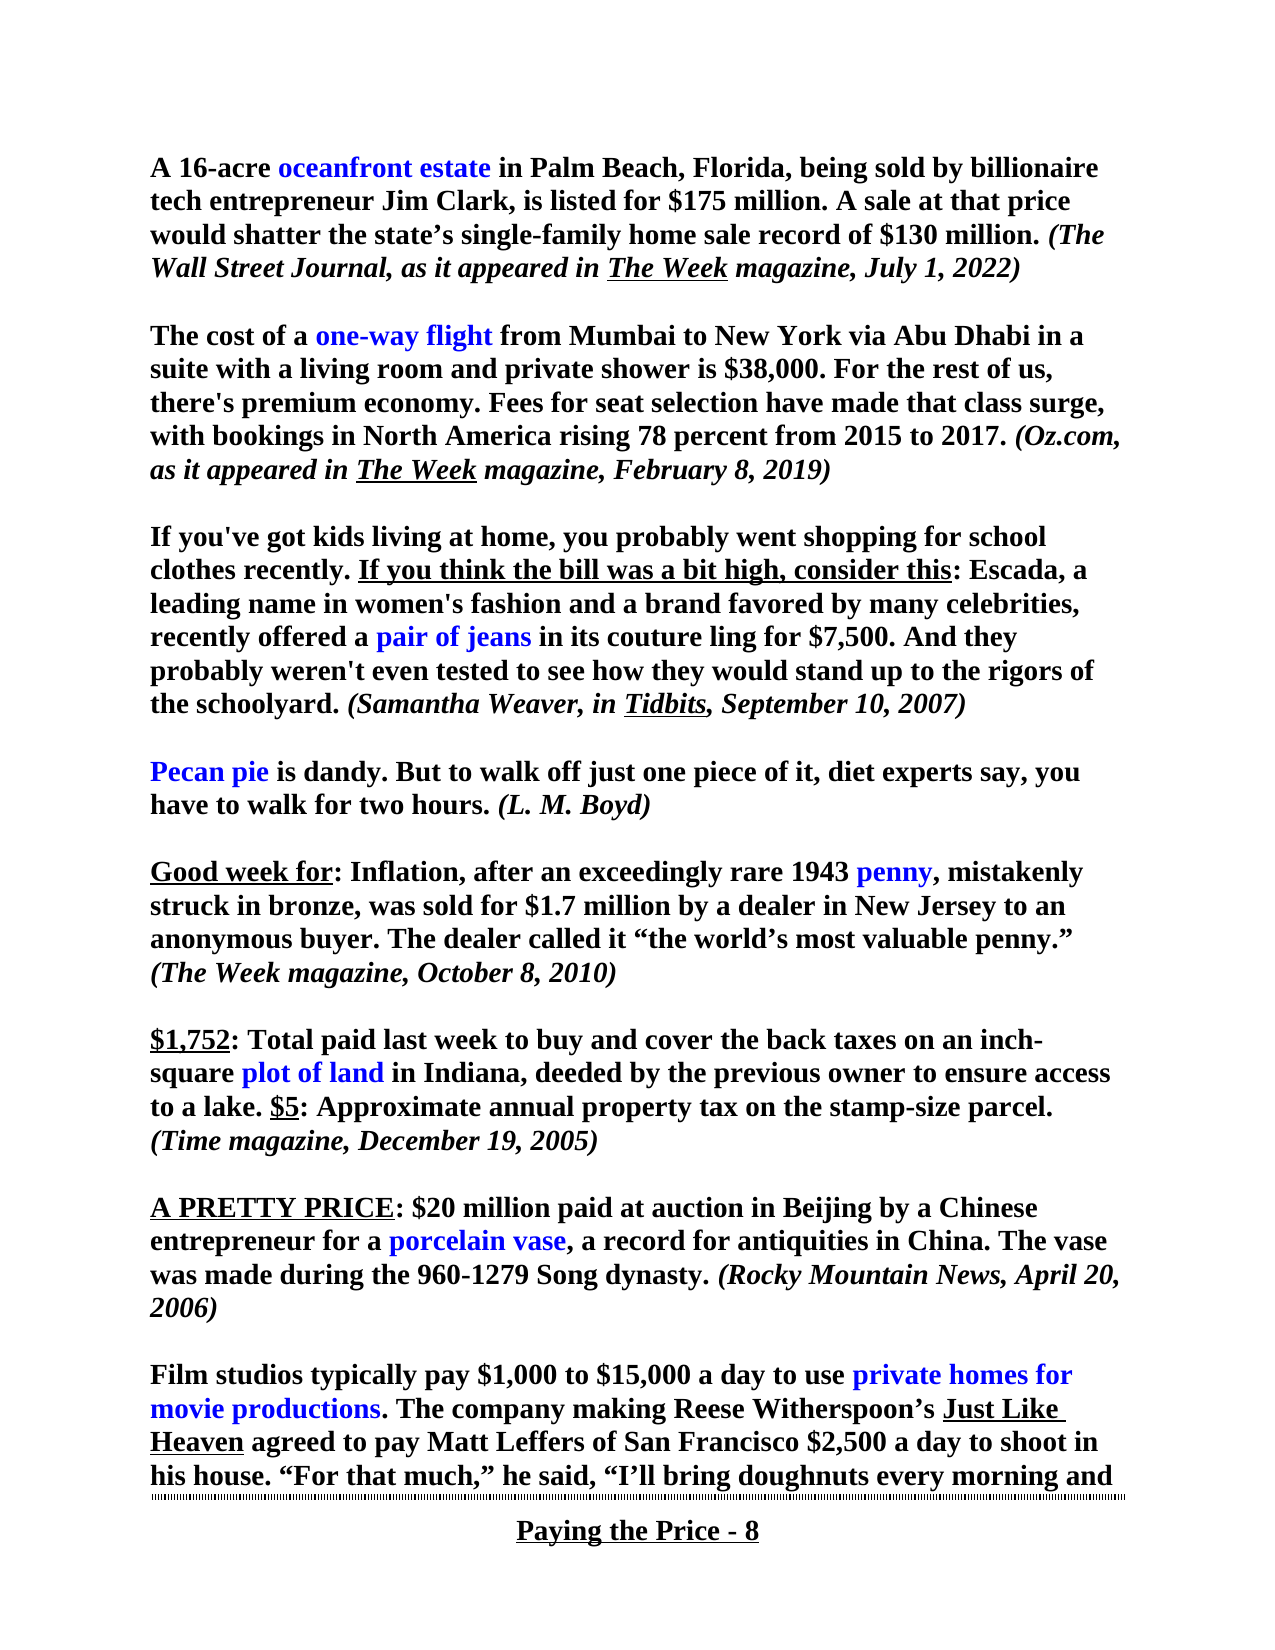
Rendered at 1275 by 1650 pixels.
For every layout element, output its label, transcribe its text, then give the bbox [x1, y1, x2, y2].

text Pecan pie is dandy. But to walk off just one piece of it, diet experts say, you have to walk for two hours. (L. M. Boyd) [150, 754, 1125, 821]
text Good week for: Inflation, after an exceedingly rare 1943 penny, mistakenly struck in bronze, was sold for $1.7 million by a dealer in New Jersey to an anonymous buyer. The dealer called it “the world’s most valuable penny.” (The Week magazine, October 8, 2010) [150, 854, 1125, 988]
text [150, 1357, 1125, 1500]
text A PRETTY PRICE: $20 million paid at auction in Beijing by a Chinese entrepreneur for a porcelain vase, a record for antiquities in China. The vase was made during the 960-1279 Song dynasty. (Rocky Mountain News, April 20, 2006) [150, 1190, 1125, 1324]
text If you've got kids living at home, you probably went shopping for school clothes recently. If you think the bill was a bit high, consider this: Escada, a leading name in women's fashion and a brand favored by many celebrities, recently offered a pair of jeans in its couture ling for $7,500. And they probably weren't even tested to see how they would stand up to the rigors of the schoolyard. (Samantha Weaver, in Tidbits, September 10, 2007) [150, 519, 1125, 720]
text A 16-acre oceanfront estate in Palm Beach, Florida, being sold by billionaire tech entrepreneur Jim Clark, is listed for $175 million. A sale at that price would shatter the state’s single-family home sale record of $130 million. (The Wall Street Journal, as it appeared in The Week magazine, July 1, 2022) [150, 150, 1125, 284]
text $1,752: Total paid last week to buy and cover the back taxes on an inch-square plot of land in Indiana, deeded by the previous owner to ensure access to a lake. $5: Approximate annual property tax on the stamp-size parcel. (Time magazine, December 19, 2005) [150, 1022, 1125, 1156]
text The cost of a one-way flight from Mumbai to New York via Abu Dhabi in a suite with a living room and private shower is $38,000. For the rest of us, there's premium economy. Fees for seat selection have made that class surge, with bookings in North America rising 78 percent from 2015 to 2017. (Oz.com, as it appeared in The Week magazine, February 8, 2019) [150, 318, 1125, 485]
